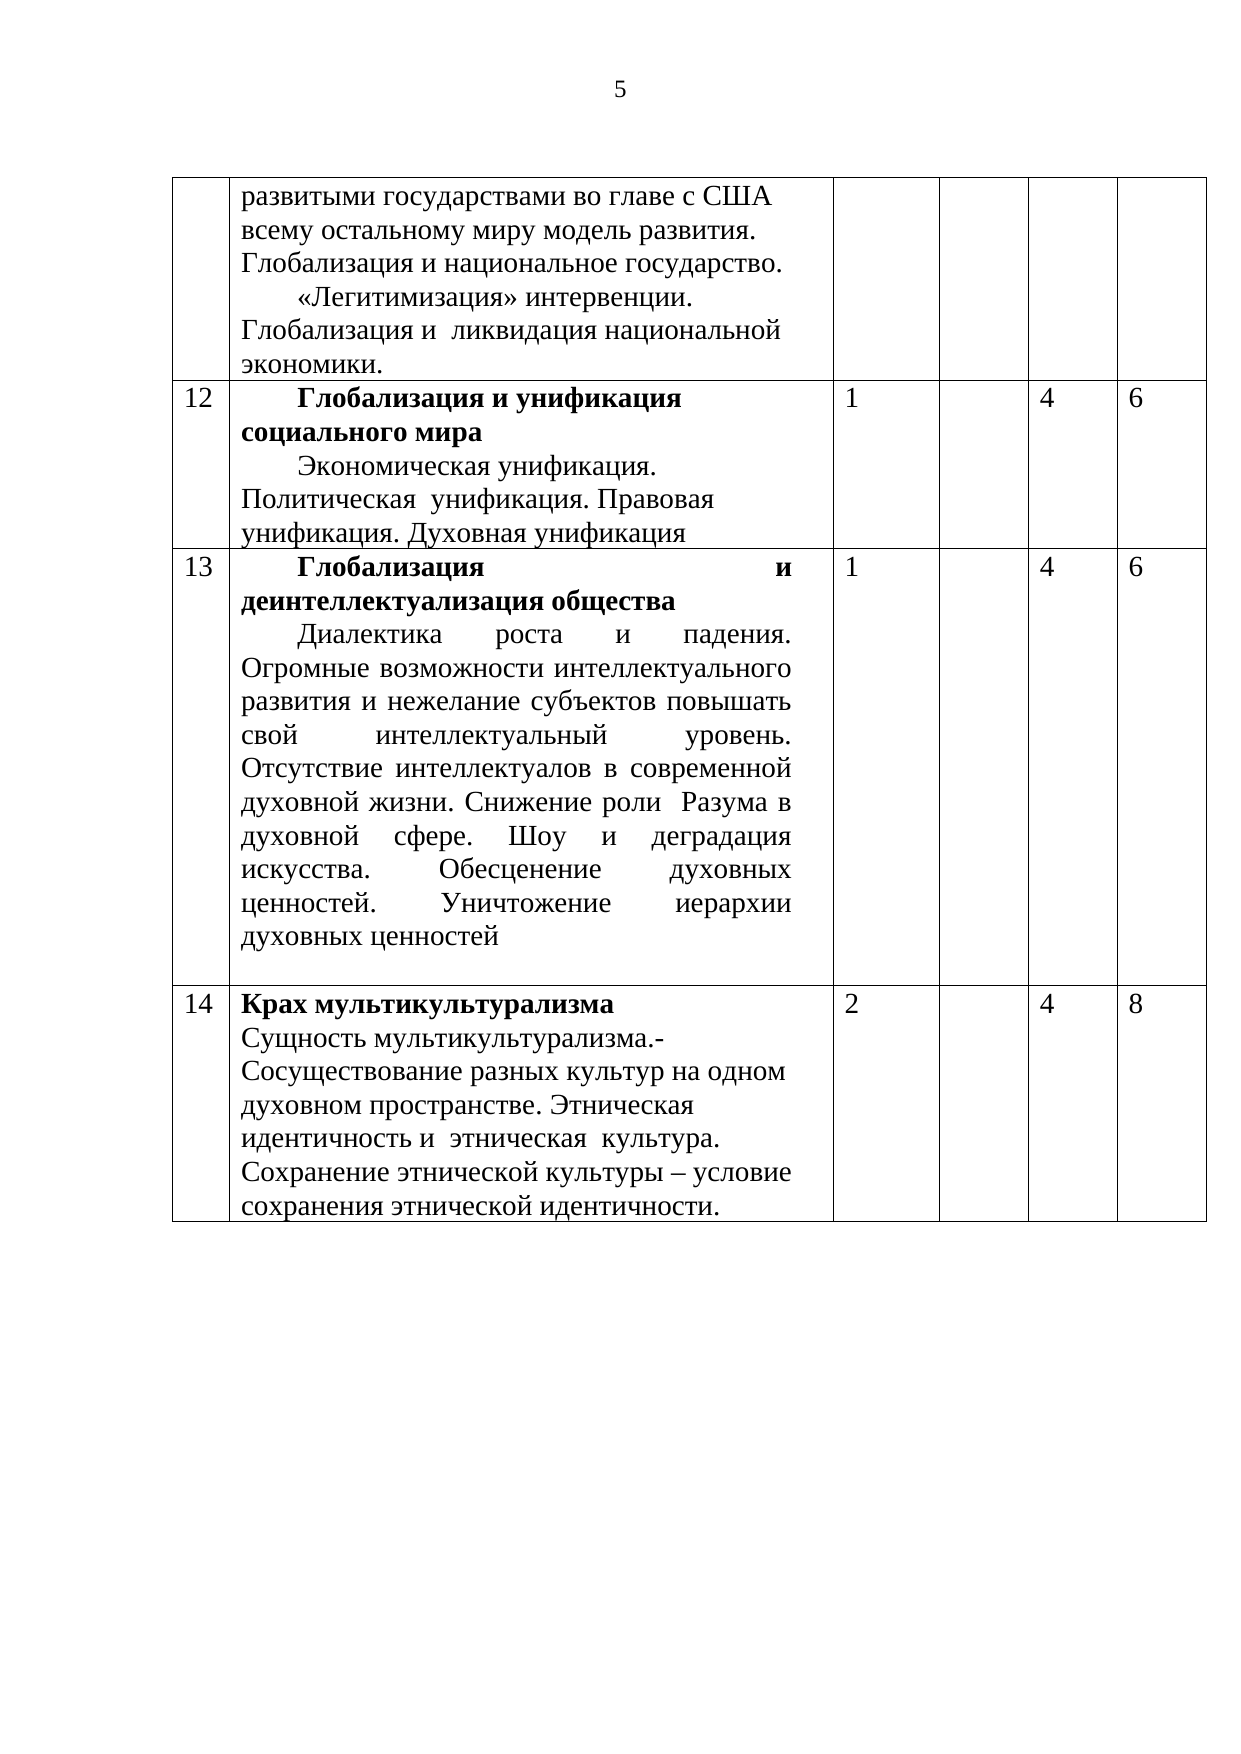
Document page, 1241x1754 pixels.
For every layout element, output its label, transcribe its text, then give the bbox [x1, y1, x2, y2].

table_cell 1 [834, 381, 939, 548]
table_cell [940, 986, 1028, 1221]
table_cell 2 [834, 986, 939, 1221]
table_cell Крах мультикультурализма Сущность мультикультурализма.- Сосуществование разных культур на одном духовном пространстве. Этническая идентичность и этническая культура. Сохранение этнической культуры – условие сохранения этнической идентичности. [230, 986, 833, 1221]
table_cell 2 [1029, 178, 1117, 379]
table_cell 14 [173, 986, 229, 1221]
table_cell 4 [1029, 986, 1117, 1221]
table_cell 1 [940, 178, 1028, 379]
table_cell 8 [1118, 986, 1206, 1221]
table_cell 6 [1118, 178, 1206, 379]
table_cell 4 [1029, 381, 1117, 548]
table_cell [230, 178, 833, 379]
table_cell Глобализация и унификация социального мира Экономическая унификация. Политическая унификация. Правовая унификация. Духовная унификация [230, 381, 833, 548]
table_cell 13 [173, 549, 229, 985]
table_cell 12 [173, 381, 229, 548]
table_cell 6 [1118, 549, 1206, 985]
table_cell 1 [834, 549, 939, 985]
table_cell 4 [1029, 549, 1117, 985]
table_cell 6 [1118, 381, 1206, 548]
table_cell Глобализация и деинтеллектуализация общества Диалектика роста и падения. Огромные возможности интеллектуального развития и нежелание субъектов повышать свой интеллектуальный уровень. Отсутствие интеллектуалов в современной духовной жизни. Снижение роли Разума в духовной сфере. Шоу и деградация искусства. Обесценение духовных ценностей. Уничтожение иерархии духовных ценностей [230, 549, 833, 985]
table_cell [940, 381, 1028, 548]
table_cell 11 [173, 178, 229, 379]
table_cell [940, 549, 1028, 985]
table_cell 1 [834, 178, 939, 379]
